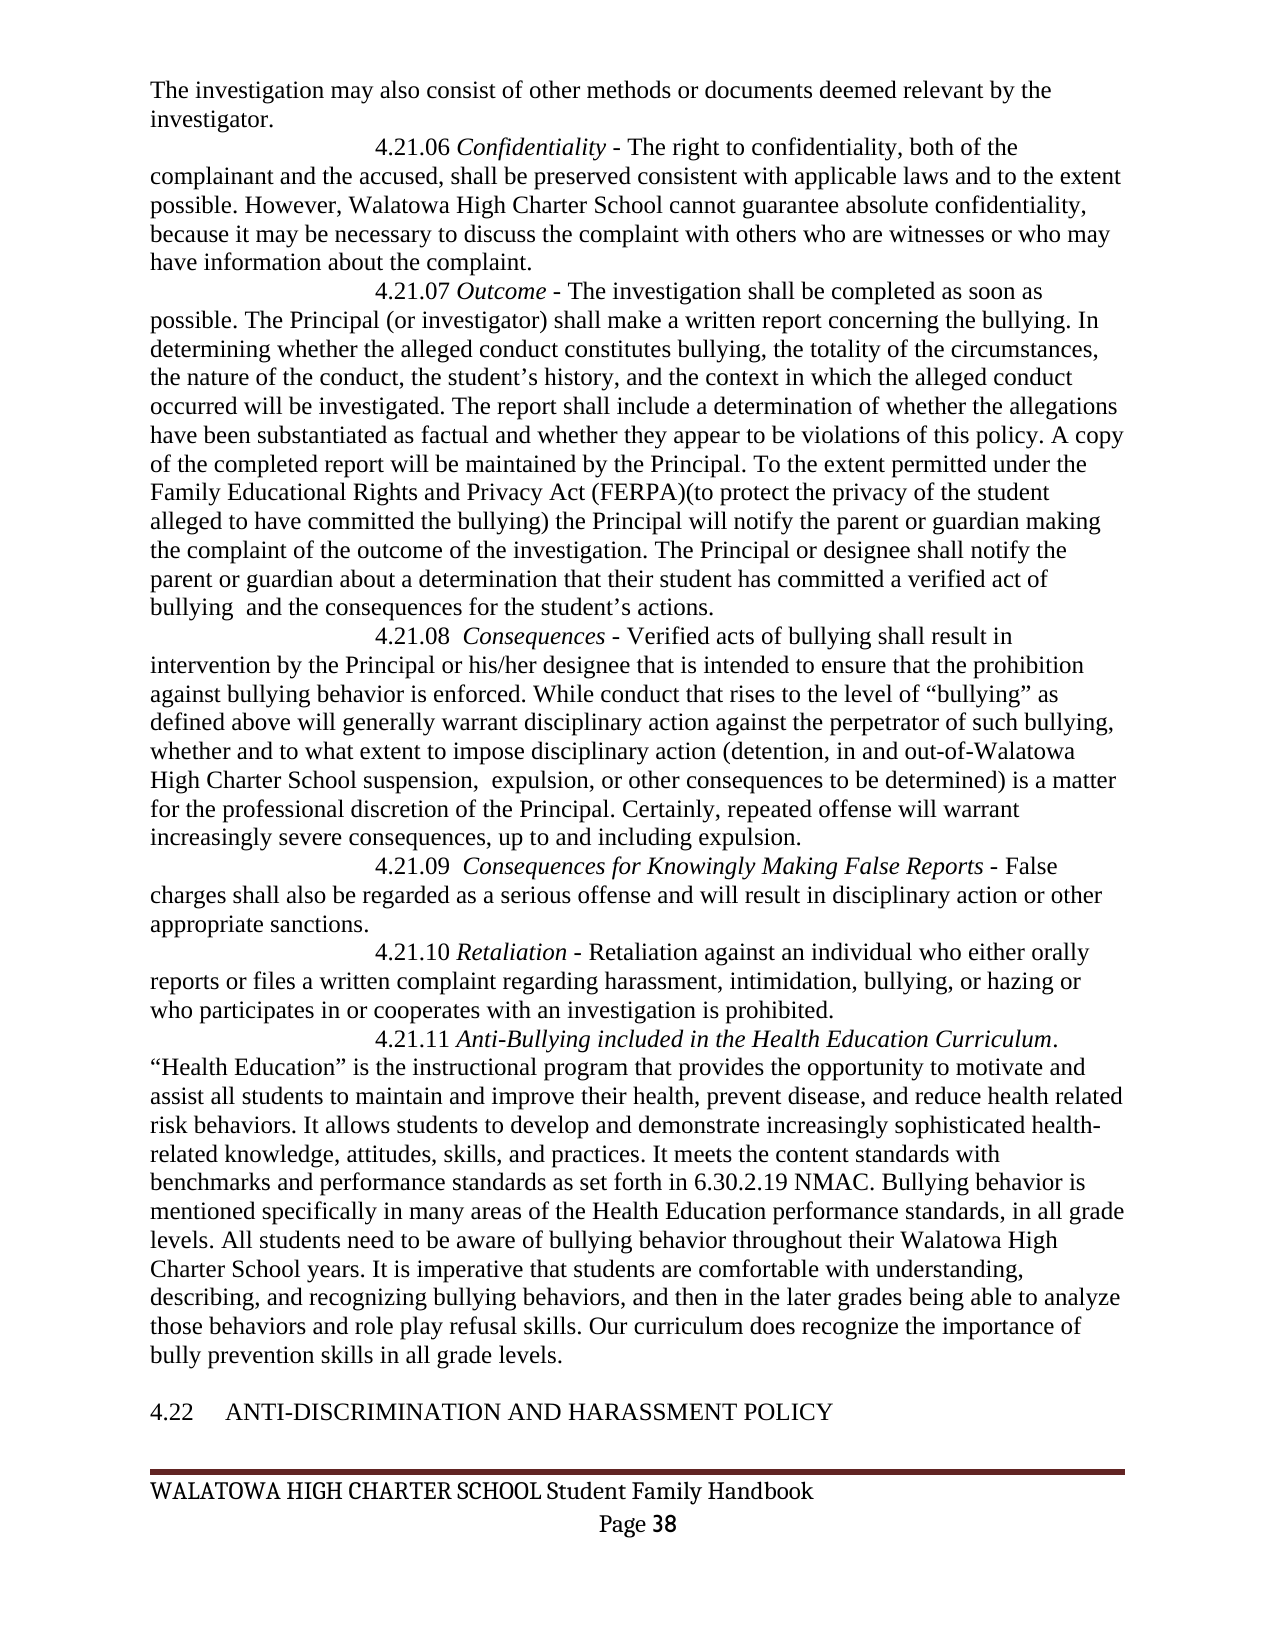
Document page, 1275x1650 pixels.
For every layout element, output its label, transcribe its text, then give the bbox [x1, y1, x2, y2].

text 4.22 ANTI-DISCRIMINATION AND HARASSMENT POLICY [150, 1397, 1125, 1426]
text 4.21.11 Anti-Bullying included in the Health Education Curriculum. “Health Education” is the instructional program that provides the opportunity to motivate and assist all students to maintain and improve their health, prevent disease, and reduce health related risk behaviors. It allows students to develop and demonstrate increasingly sophisticated health-related knowledge, attitudes, skills, and practices. It meets the content standards with benchmarks and performance standards as set forth in 6.30.2.19 NMAC. Bullying behavior is mentioned specifically in many areas of the Health Education performance standards, in all grade levels. All students need to be aware of bullying behavior throughout their Walatowa High Charter School years. It is imperative that students are comfortable with understanding, describing, and recognizing bullying behaviors, and then in the later grades being able to analyze those behaviors and role play refusal skills. Our curriculum does recognize the importance of bully prevention skills in all grade levels. [150, 1024, 1125, 1369]
text 4.21.09 Consequences for Knowingly Making False Reports - False charges shall also be regarded as a serious offense and will result in disciplinary action or other appropriate sanctions. [150, 851, 1125, 937]
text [150, 75, 1125, 132]
text 4.21.10 Retaliation - Retaliation against an individual who either orally reports or files a written complaint regarding harassment, intimidation, bullying, or hazing or who participates in or cooperates with an investigation is prohibited. [150, 937, 1125, 1024]
text 4.21.08 Consequences - Verified acts of bullying shall result in intervention by the Principal or his/her designee that is intended to ensure that the prohibition against bullying behavior is enforced. While conduct that rises to the level of “bullying” as defined above will generally warrant disciplinary action against the perpetrator of such bullying, whether and to what extent to impose disciplinary action (detention, in and out-of-Walatowa High Charter School suspension, expulsion, or other consequences to be determined) is a matter for the professional discretion of the Principal. Certainly, repeated offense will warrant increasingly severe consequences, up to and including expulsion. [150, 621, 1125, 851]
text 4.21.07 Outcome - The investigation shall be completed as soon as possible. The Principal (or investigator) shall make a written report concerning the bullying. In determining whether the alleged conduct constitutes bullying, the totality of the circumstances, the nature of the conduct, the student’s history, and the context in which the alleged conduct occurred will be investigated. The report shall include a determination of whether the allegations have been substantiated as factual and whether they appear to be violations of this policy. A copy of the completed report will be maintained by the Principal. To the extent permitted under the Family Educational Rights and Privacy Act (FERPA)(to protect the privacy of the student alleged to have committed the bullying) the Principal will notify the parent or guardian making the complaint of the outcome of the investigation. The Principal or designee shall notify the parent or guardian about a determination that their student has committed a verified act of bullying and the consequences for the student’s actions. [150, 276, 1125, 621]
text 4.21.06 Confidentiality - The right to confidentiality, both of the complainant and the accused, shall be preserved consistent with applicable laws and to the extent possible. However, Walatowa High Charter School cannot guarantee absolute confidentiality, because it may be necessary to discuss the complaint with others who are witnesses or who may have information about the complaint. [150, 132, 1125, 276]
